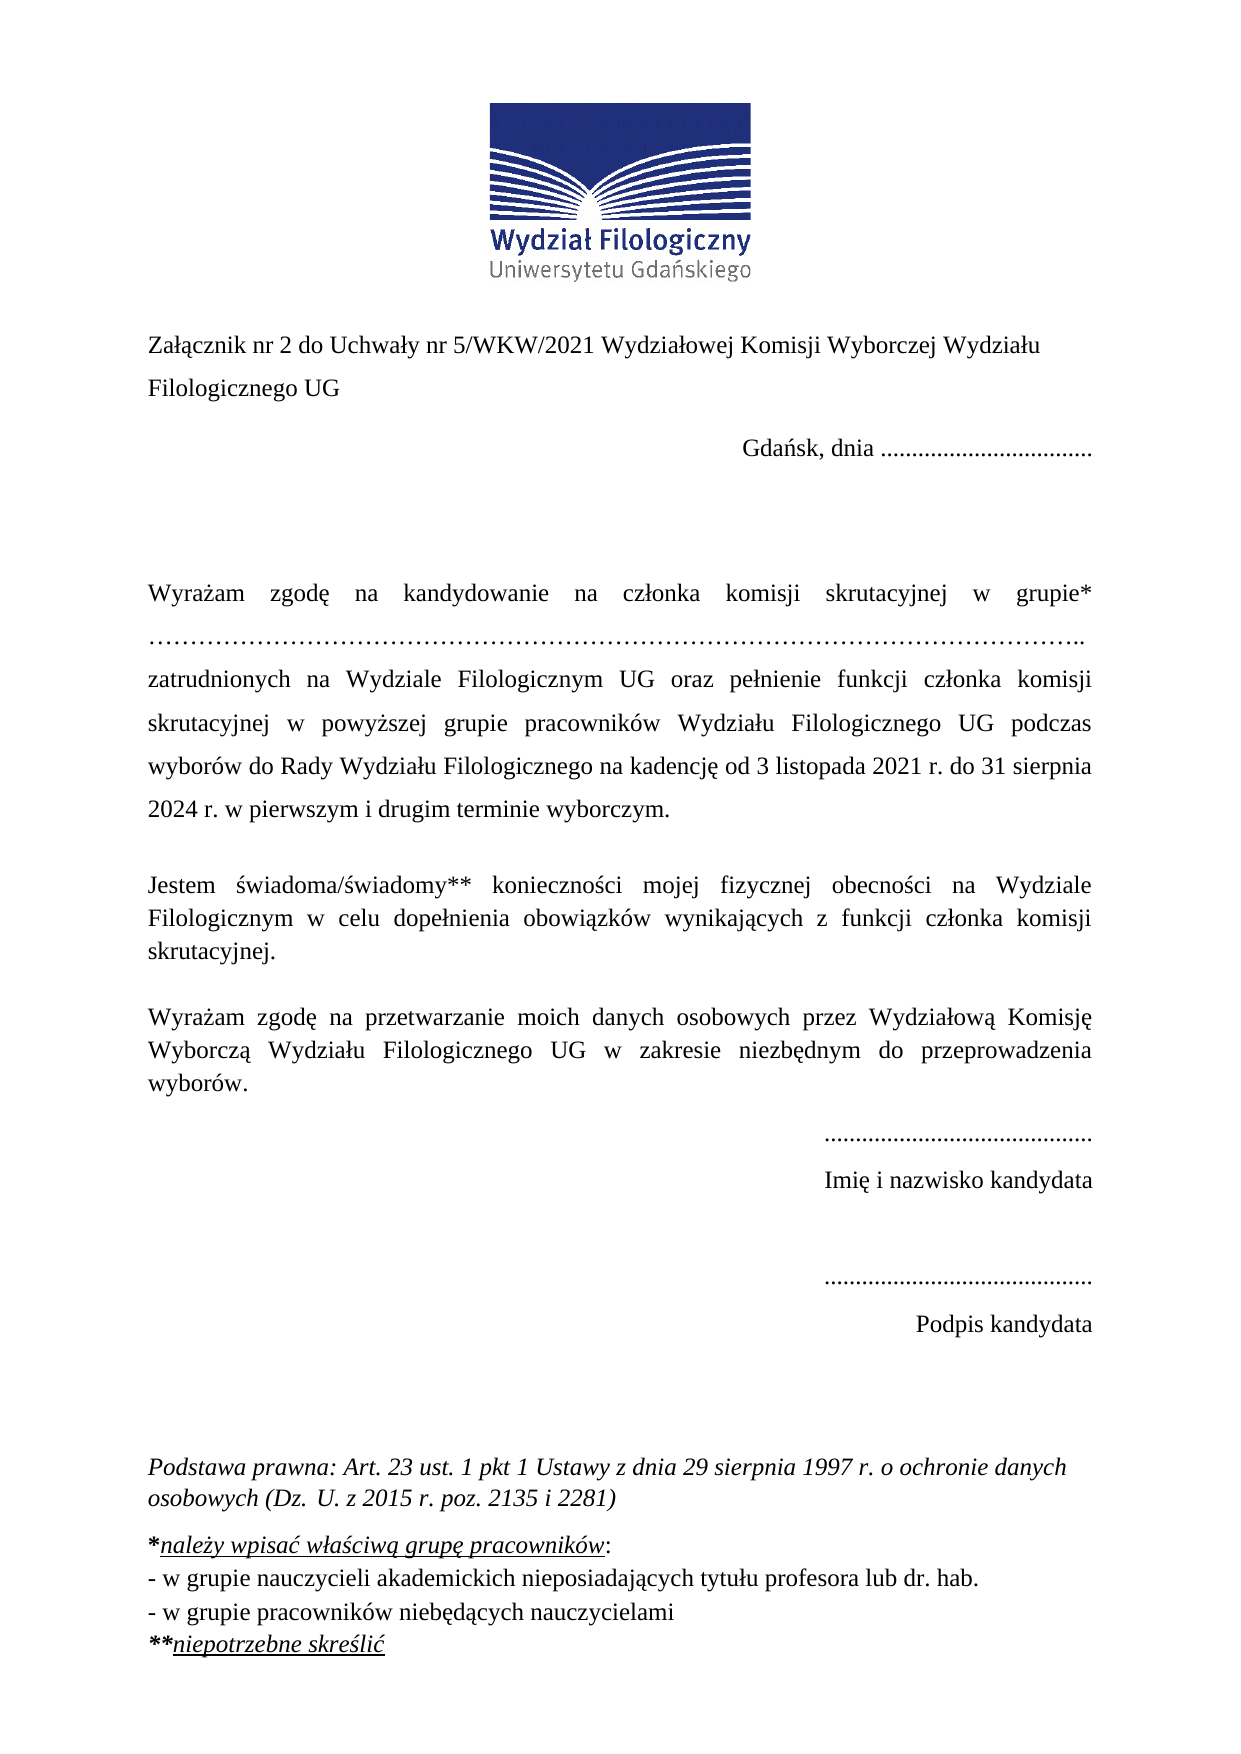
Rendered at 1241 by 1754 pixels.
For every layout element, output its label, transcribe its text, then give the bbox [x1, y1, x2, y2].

text Imię i nazwisko kandydata [148, 1166, 1093, 1194]
picture [489, 103, 751, 282]
text - w grupie pracowników niebędących nauczycielami [148, 1597, 1093, 1625]
text - w grupie nauczycieli akademickich nieposiadających tytułu profesora lub dr. hab. [148, 1563, 1093, 1592]
text Wyrażam zgodę na kandydowanie na członka komisji skrutacyjnej w grupie* …………………………………………………………………………………………………..zatrudnionych na Wydziale Filologicznym UG oraz pełnienie funkcji członka komisji skrutacyjnej w powyższej grupie pracowników Wydziału Filologicznego UG podczas wyborów do Rady Wydziału Filologicznego na kadencję od 3 listopada 2021 r. do 31 sierpnia 2024 r. w pierwszym i drugim terminie wyborczym. [148, 578, 1093, 823]
text ........................................... [148, 1261, 1093, 1290]
text Wyrażam zgodę na przetwarzanie moich danych osobowych przez Wydziałową Komisję Wyborczą Wydziału Filologicznego UG w zakresie niezbędnym do przeprowadzenia wyborów. [148, 1002, 1093, 1097]
text **niepotrzebne skreślić [148, 1629, 1093, 1658]
text Załącznik nr 2 do Uchwały nr 5/WKW/2021 Wydziałowej Komisji Wyborczej Wydziału Filologicznego UG [148, 330, 1093, 402]
text Gdańsk, dnia .................................. [148, 433, 1093, 462]
text ........................................... [148, 1118, 1093, 1147]
text Podstawa prawna: Art. 23 ust. 1 pkt 1 Ustawy z dnia 29 sierpnia 1997 r. o ochronie danych osobowych (Dz. U. z 2015 r. poz. 2135 i 2281) [148, 1452, 1093, 1512]
text Jestem świadoma/świadomy** konieczności mojej fizycznej obecności na Wydziale Filologicznym w celu dopełnienia obowiązków wynikających z funkcji członka komisji skrutacyjnej. [148, 870, 1093, 965]
text Podpis kandydata [148, 1309, 1093, 1337]
text *należy wpisać właściwą grupę pracowników: [148, 1531, 1093, 1559]
